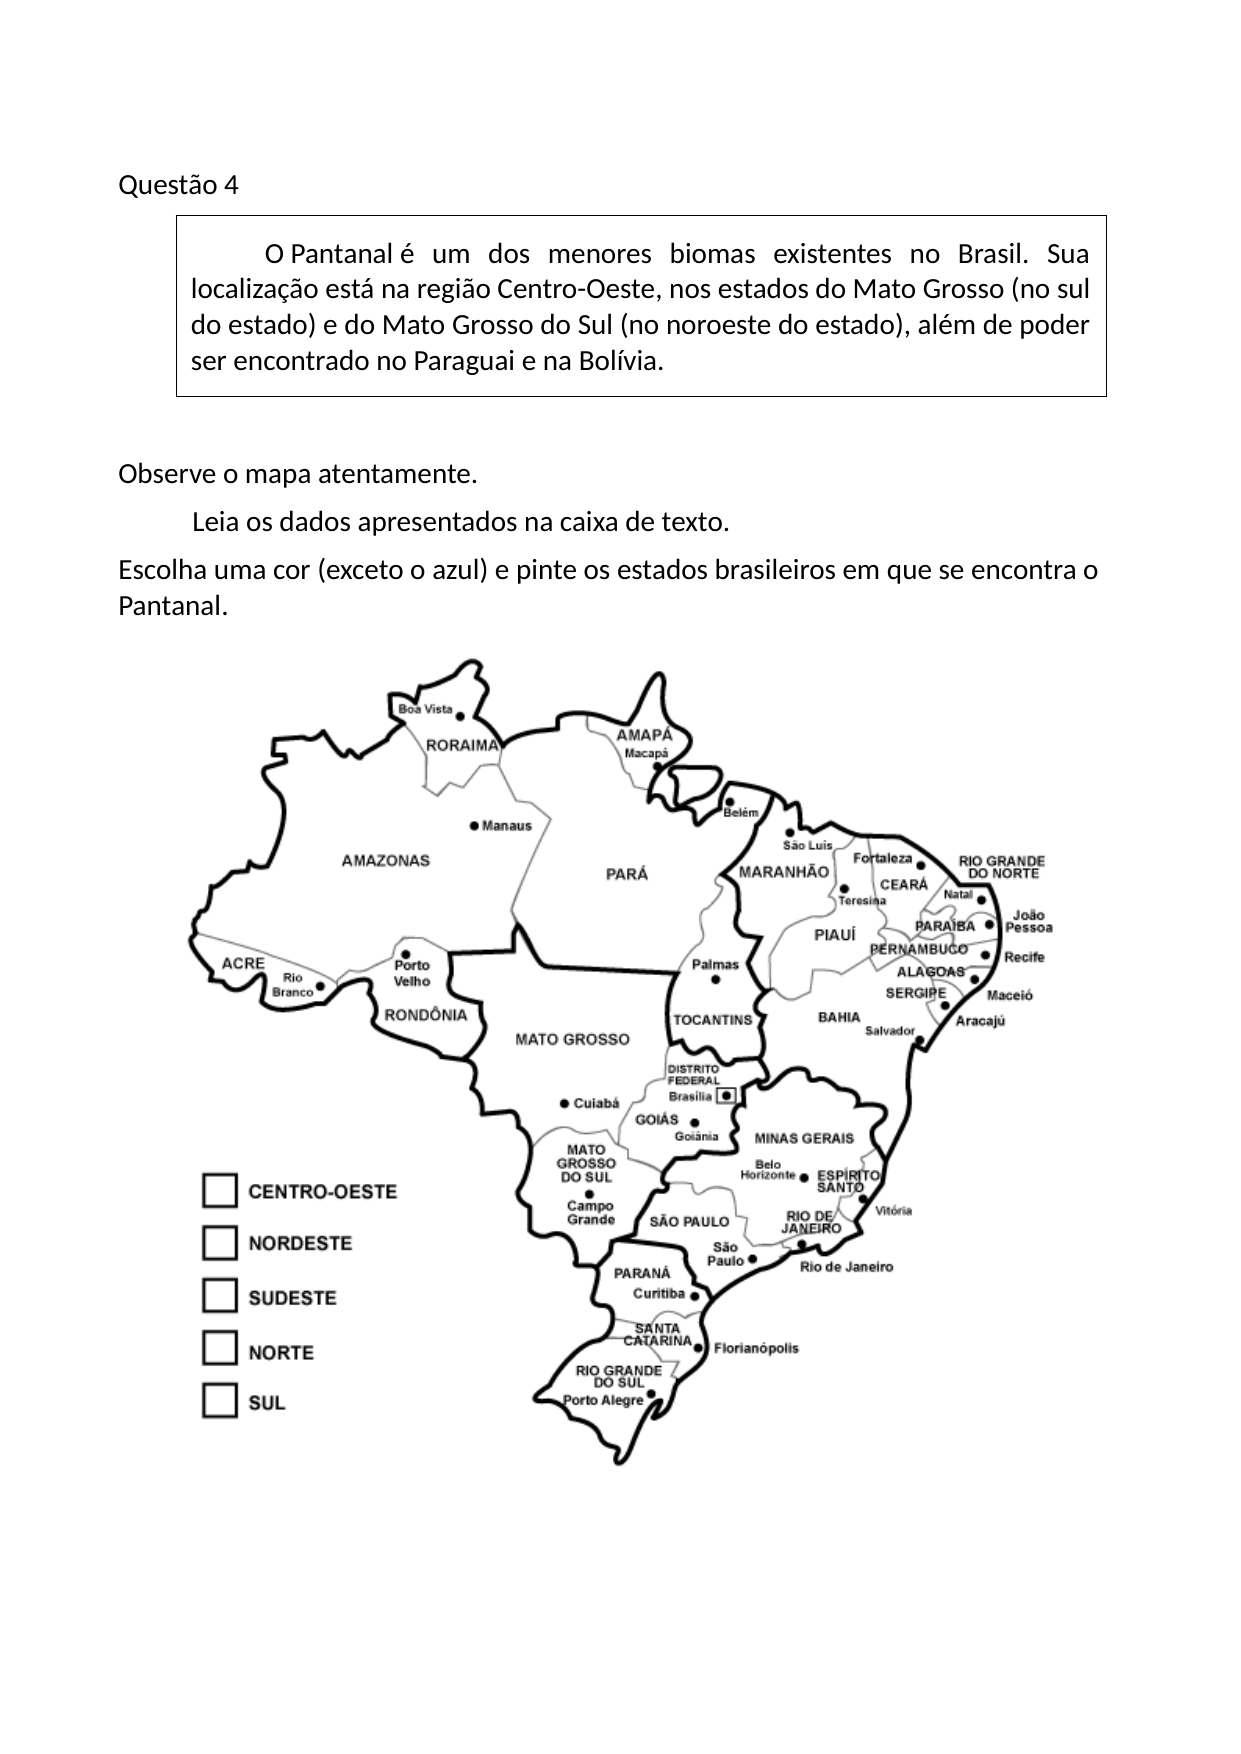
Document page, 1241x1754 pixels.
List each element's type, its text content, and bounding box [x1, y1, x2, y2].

text Questão 4 [118, 166, 1122, 202]
text Escolha uma cor (exceto o azul) e pinte os estados brasileiros em que se encontra o Pantanal. [118, 551, 1122, 622]
picture [146, 635, 1094, 1499]
text Leia os dados apresentados na caixa de texto. [118, 503, 1122, 539]
text Observe o mapa atentamente. [118, 455, 1122, 491]
